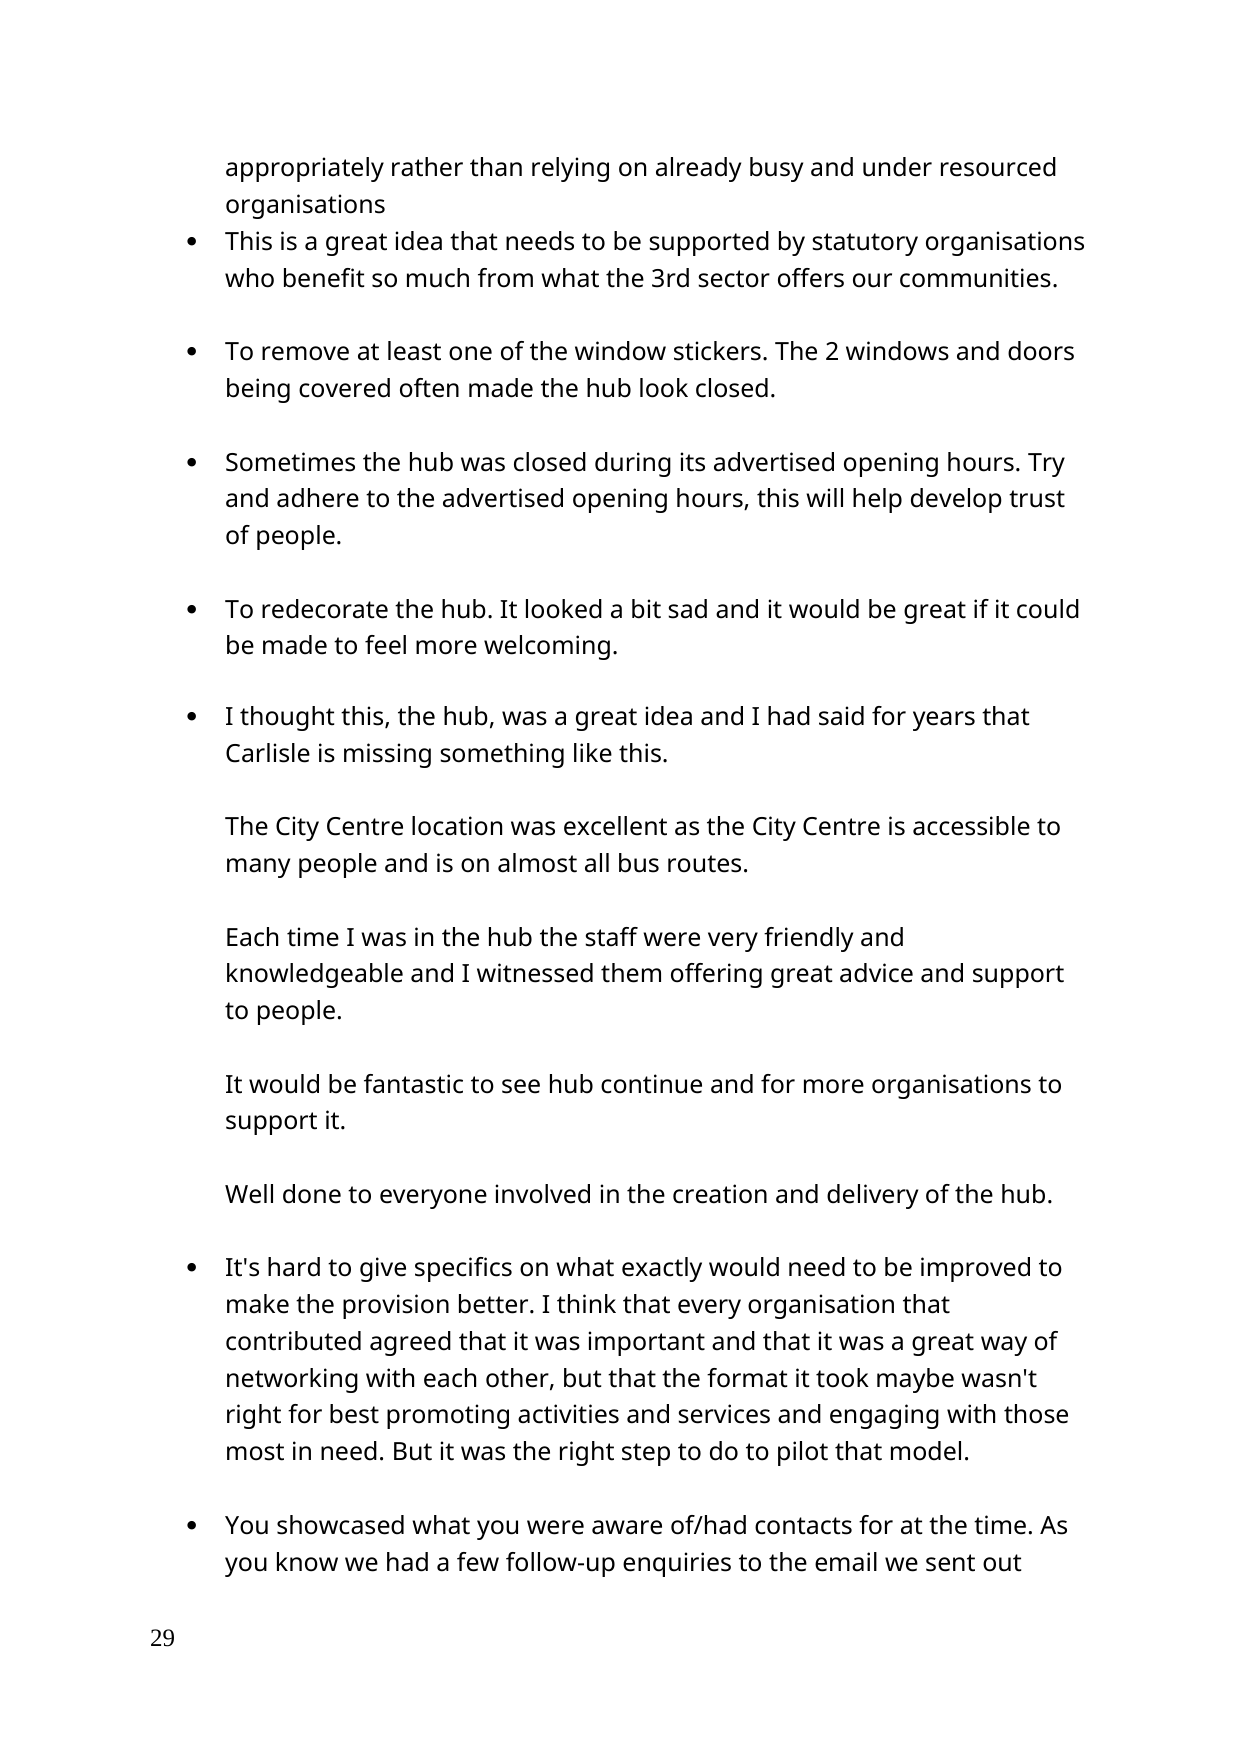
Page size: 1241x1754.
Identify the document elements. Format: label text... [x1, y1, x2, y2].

list This is a great idea that needs to be supported by statutory organisations who benefit so much from what the 3rd sector offers our communities. [187, 665, 1090, 736]
list I have already previously mentioned this but I do not think the shop frontage itself was particularly inviting to people. They could not see inside which I think could perhaps of prevented them choosing to go in (really hope I am wrong). [187, 260, 1090, 405]
list Larger site, with 6 day a week access and workshop space. Ideally manned by a jointly funded front of house team that are able to signpost appropriately rather than relying on already busy and under resourced organisations [187, 518, 1090, 662]
list To remove at least one of the window stickers. The 2 windows and doors being covered often made the hub look closed. [187, 775, 1090, 846]
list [187, 1140, 1090, 1578]
list To redecorate the hub. It looked a bit sad and it would be great if it could be made to feel more welcoming. [187, 1032, 1090, 1103]
list A better layout in the unit. A better layout in the unit. It looked a bit ad hoc / temporary when I was in so didn't have a welcoming feel to it. [187, 150, 1090, 258]
list Sometimes the hub was closed during its advertised opening hours. Try and adhere to the advertised opening hours, this will help develop trust of people. [187, 885, 1090, 993]
list We loaned new equipment to the centre and it was returned in a managed and not new bag. We are now needing to source a new one. We understand that things could have got mixed up fairly easily. [187, 407, 1090, 515]
